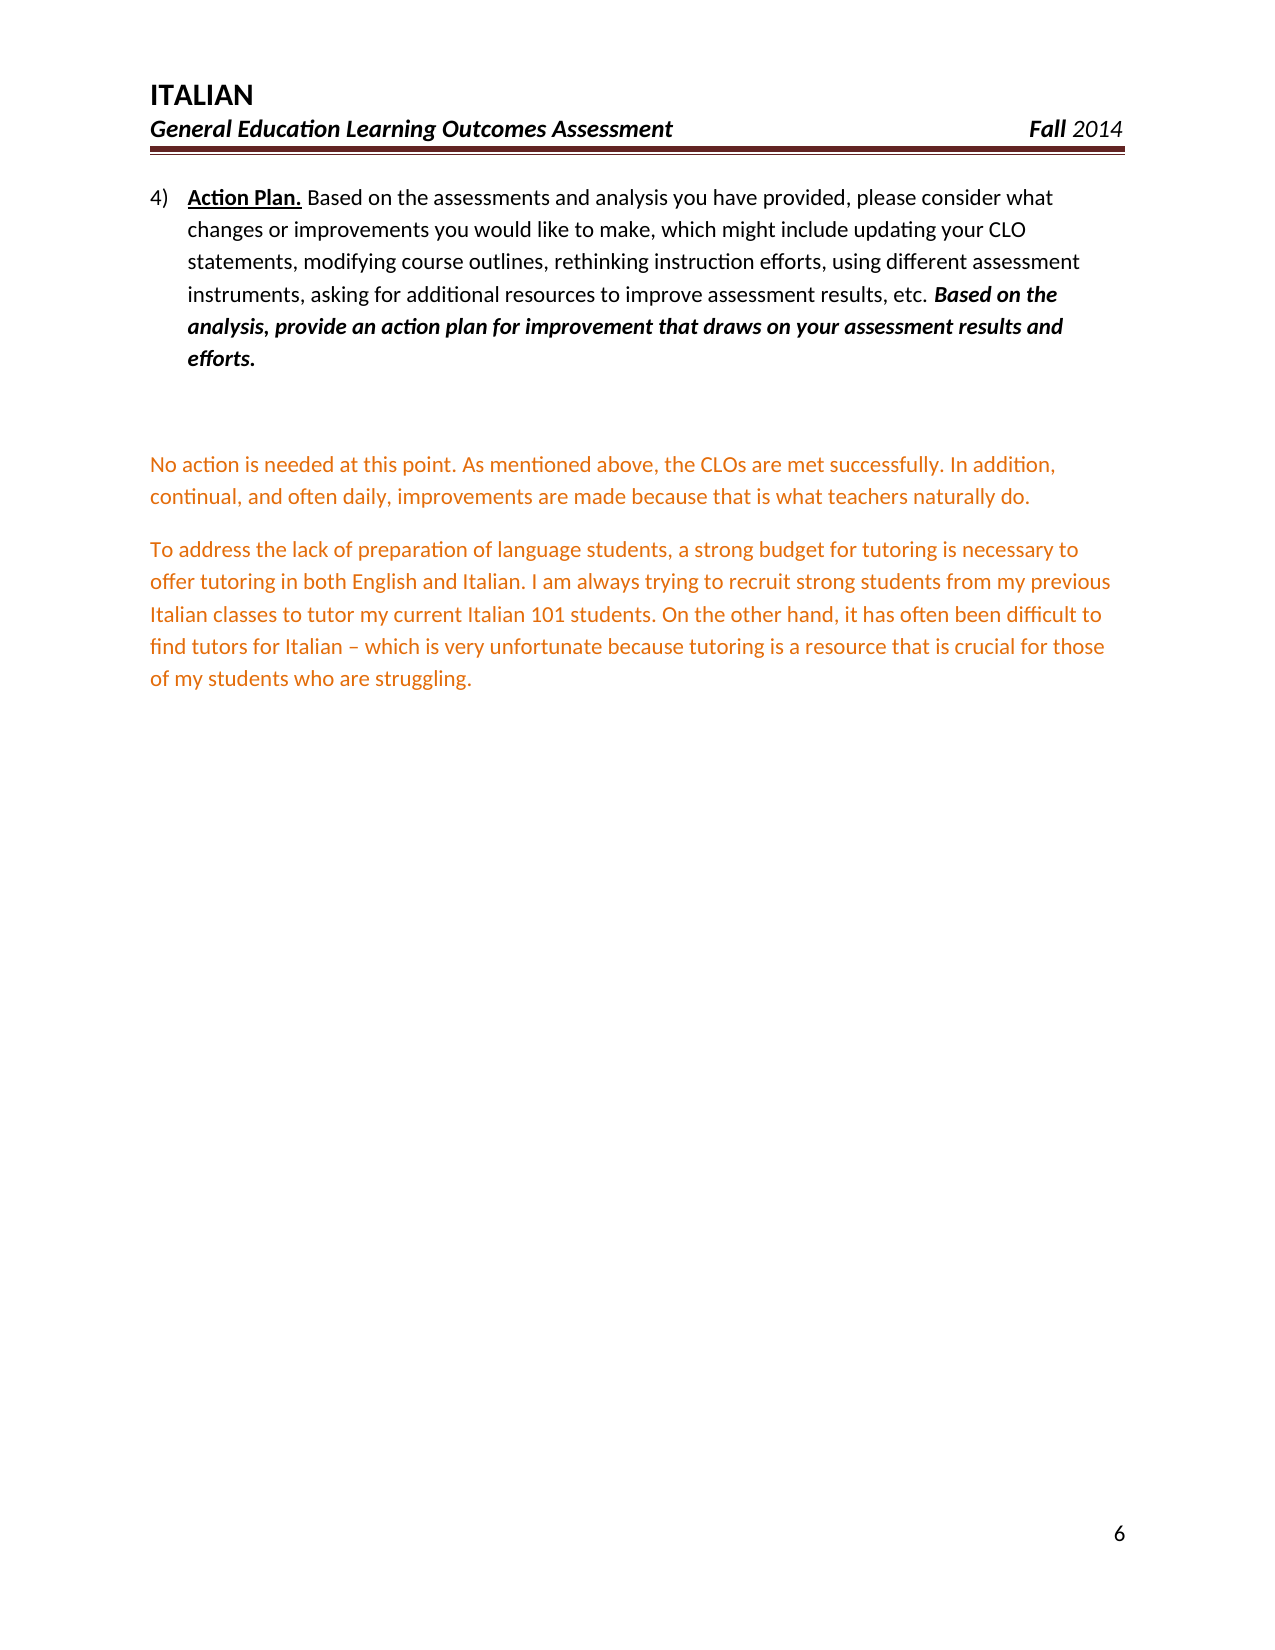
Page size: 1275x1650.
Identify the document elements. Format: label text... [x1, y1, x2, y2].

text To address the lack of preparation of language students, a strong budget for tutoring is necessary to offer tutoring in both English and Italian. I am always trying to recruit strong students from my previous Italian classes to tutor my current Italian 101 students. On the other hand, it has often been difficult to find tutors for Italian – which is very unfortunate because tutoring is a resource that is crucial for those of my students who are struggling. [150, 535, 1125, 692]
text No action is needed at this point. As mentioned above, the CLOs are met successfully. In addition, continual, and often daily, improvements are made because that is what teachers naturally do. [150, 450, 1125, 510]
list Action Plan. Based on the assessments and analysis you have provided, please consider what changes or improvements you would like to make, which might include updating your CLO statements, modifying course outlines, rethinking instruction efforts, using different assessment instruments, asking for additional resources to improve assessment results, etc. Based on the analysis, provide an action plan for improvement that draws on your assessment results and efforts. [150, 183, 1125, 372]
